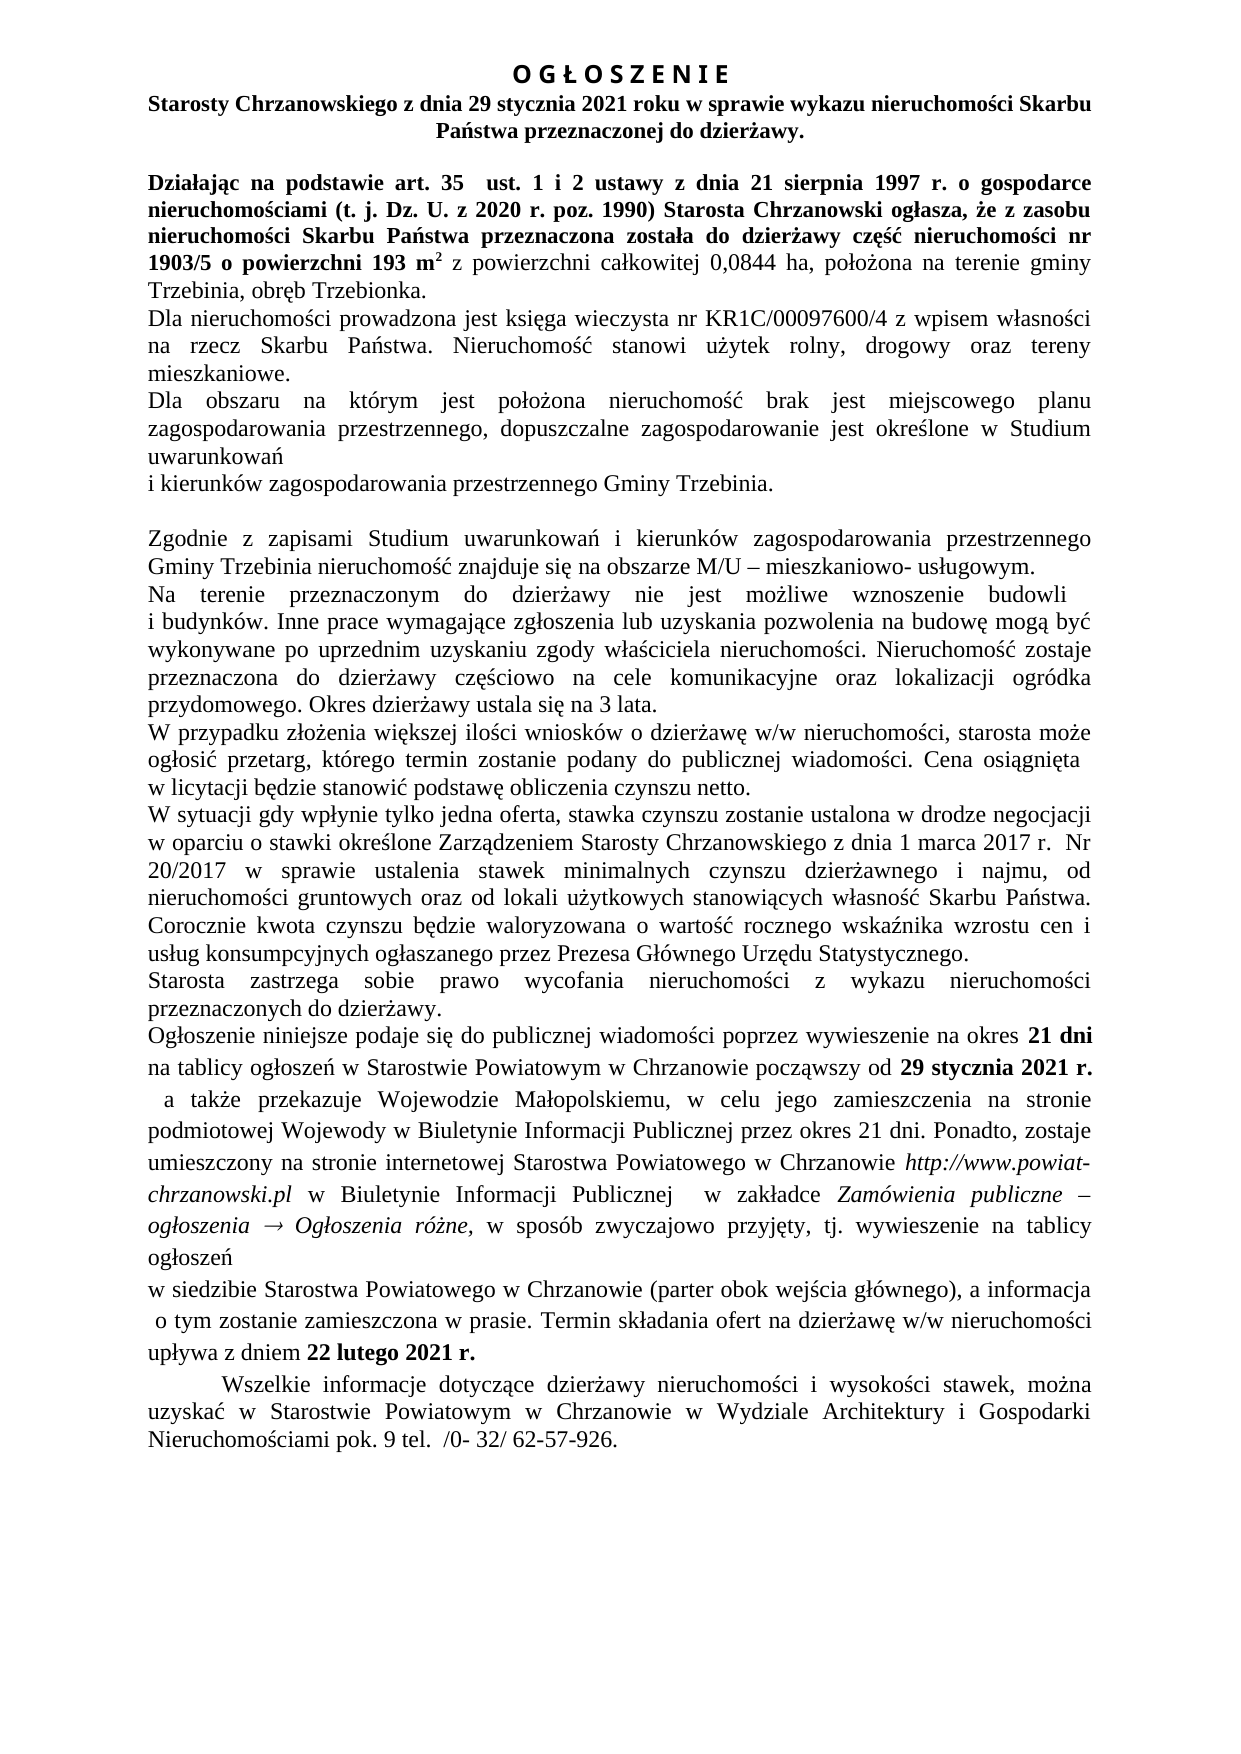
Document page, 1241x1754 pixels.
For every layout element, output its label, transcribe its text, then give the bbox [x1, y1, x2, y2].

text Dla obszaru na którym jest położona nieruchomość brak jest miejscowego planu zagospodarowania przestrzennego, dopuszczalne zagospodarowanie jest określone w Studium uwarunkowań i kierunków zagospodarowania przestrzennego Gminy Trzebinia. [148, 386, 1093, 497]
title O G Ł O S Z E N I E [148, 56, 1093, 90]
text Na terenie przeznaczonym do dzierżawy nie jest możliwe wznoszenie budowli i budynków. Inne prace wymagające zgłoszenia lub uzyskania pozwolenia na budowę mogą być wykonywane po uprzednim uzyskaniu zgody właściciela nieruchomości. Nieruchomość zostaje przeznaczona do dzierżawy częściowo na cele komunikacyjne oraz lokalizacji ogródka przydomowego. Okres dzierżawy ustala się na 3 lata. [148, 580, 1093, 718]
text Starosty Chrzanowskiego z dnia 29 stycznia 2021 roku w sprawie wykazu nieruchomości Skarbu Państwa przeznaczonej do dzierżawy. [148, 90, 1093, 143]
text Dla nieruchomości prowadzona jest księga wieczysta nr KR1C/00097600/4 z wpisem własności na rzecz Skarbu Państwa. Nieruchomość stanowi użytek rolny, drogowy oraz tereny mieszkaniowe. [148, 304, 1093, 386]
text Starosta zastrzega sobie prawo wycofania nieruchomości z wykazu nieruchomości przeznaczonych do dzierżawy. [148, 966, 1093, 1021]
text Wszelkie informacje dotyczące dzierżawy nieruchomości i wysokości stawek, można uzyskać w Starostwie Powiatowym w Chrzanowie w Wydziale Architektury i Gospodarki Nieruchomościami pok. 9 tel. /0- 32/ 62-57-926. [148, 1370, 1093, 1453]
text Działając na podstawie art. 35 ust. 1 i 2 ustawy z dnia 21 sierpnia 1997 r. o gospodarce nieruchomościami (t. j. Dz. U. z 2020 r. poz. 1990) Starosta Chrzanowski ogłasza, że z zasobu nieruchomości Skarbu Państwa przeznaczona została do dzierżawy część nieruchomości nr 1903/5 o powierzchni 193 m2 z powierzchni całkowitej 0,0844 ha, położona na terenie gminy Trzebinia, obręb Trzebionka. [148, 169, 1093, 304]
text W sytuacji gdy wpłynie tylko jedna oferta, stawka czynszu zostanie ustalona w drodze negocjacji w oparciu o stawki określone Zarządzeniem Starosty Chrzanowskiego z dnia 1 marca 2017 r. Nr 20/2017 w sprawie ustalenia stawek minimalnych czynszu dzierżawnego i najmu, od nieruchomości gruntowych oraz od lokali użytkowych stanowiących własność Skarbu Państwa. Corocznie kwota czynszu będzie waloryzowana o wartość rocznego wskaźnika wzrostu cen i usług konsumpcyjnych ogłaszanego przez Prezesa Głównego Urzędu Statystycznego. [148, 801, 1093, 966]
text W przypadku złożenia większej ilości wniosków o dzierżawę w/w nieruchomości, starosta może ogłosić przetarg, którego termin zostanie podany do publicznej wiadomości. Cena osiągnięta w licytacji będzie stanowić podstawę obliczenia czynszu netto. [148, 718, 1093, 801]
text Ogłoszenie niniejsze podaje się do publicznej wiadomości poprzez wywieszenie na okres 21 dni na tablicy ogłoszeń w Starostwie Powiatowym w Chrzanowie począwszy od 29 stycznia 2021 r. a także przekazuje Wojewodzie Małopolskiemu, w celu jego zamieszczenia na stronie podmiotowej Wojewody w Biuletynie Informacji Publicznej przez okres 21 dni. Ponadto, zostaje umieszczony na stronie internetowej Starostwa Powiatowego w Chrzanowie http://www.powiat-chrzanowski.pl w Biuletynie Informacji Publicznej w zakładce Zamówienia publiczne – ogłoszenia Ogłoszenia różne, w sposób zwyczajowo przyjęty, tj. wywieszenie na tablicy ogłoszeń w siedzibie Starostwa Powiatowego w Chrzanowie (parter obok wejścia głównego), a informacja o tym zostanie zamieszczona w prasie. Termin składania ofert na dzierżawę w/w nieruchomości upływa z dniem 22 lutego 2021 r. [148, 1021, 1093, 1366]
text Zgodnie z zapisami Studium uwarunkowań i kierunków zagospodarowania przestrzennego Gminy Trzebinia nieruchomość znajduje się na obszarze M/U – mieszkaniowo- usługowym. [148, 524, 1093, 580]
